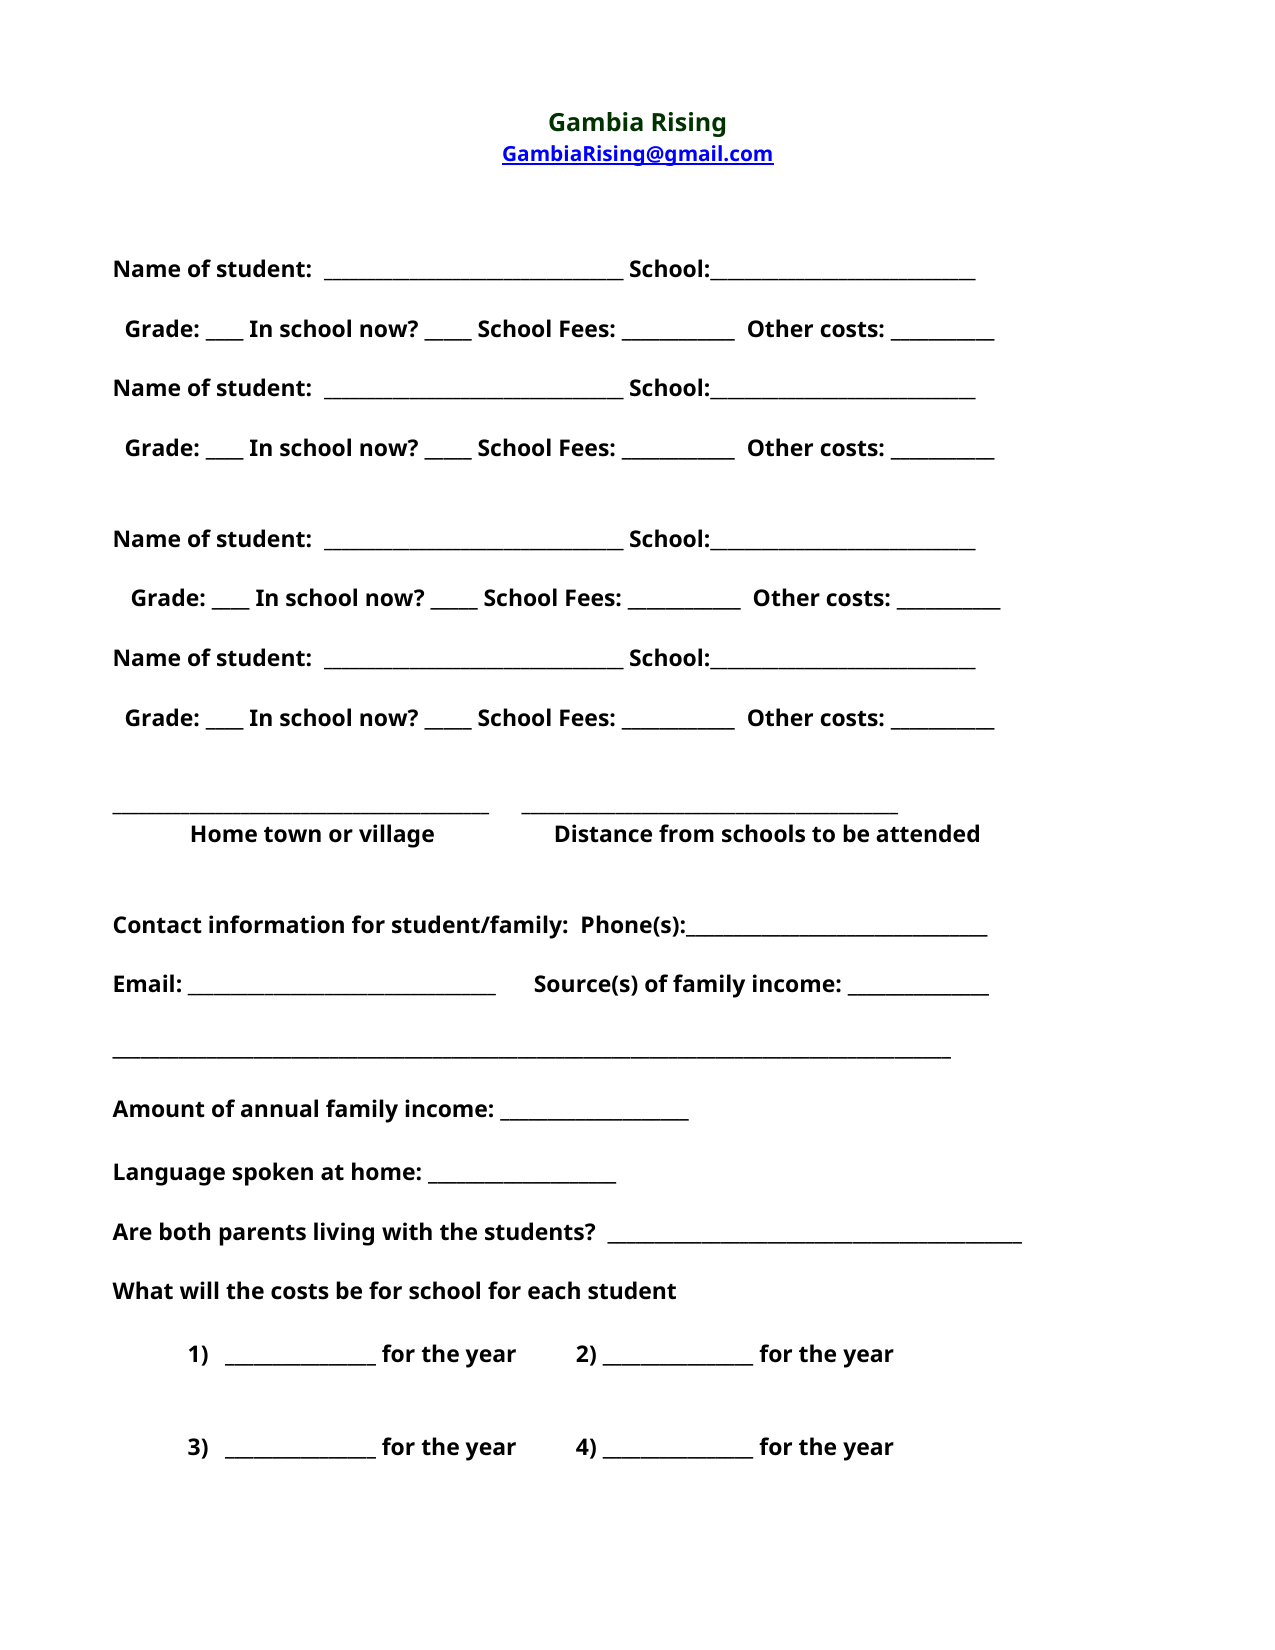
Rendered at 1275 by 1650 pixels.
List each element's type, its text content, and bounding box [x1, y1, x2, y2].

text Name of student: ___________________________________ School:_______________________________ [112, 253, 1162, 284]
text Name of student: ___________________________________ School:_______________________________ [112, 523, 1162, 554]
text _________________________________________________________________________________________ [112, 1031, 1162, 1062]
text Amount of annual family income: ____________________ [112, 1093, 1162, 1124]
list ________________ for the year 2) ________________ for the year [187, 1338, 1162, 1369]
text Name of student: ___________________________________ School:_______________________________ [112, 372, 1162, 403]
text Grade: ____ In school now? _____ School Fees: ____________ Other costs: ___________ [112, 312, 1162, 344]
text GambiaRising@gmail.com [112, 139, 1162, 167]
text Name of student: ___________________________________ School:_______________________________ [112, 642, 1162, 673]
text Grade: ____ In school now? _____ School Fees: ____________ Other costs: ___________ [112, 701, 1162, 733]
text ____________________________________________ ____________________________________________ [112, 789, 1162, 818]
text Gambia Rising [112, 105, 1162, 139]
text Grade: ____ In school now? _____ School Fees: ____________ Other costs: ___________ [112, 432, 1162, 463]
text Are both parents living with the students? ____________________________________________ [112, 1215, 1162, 1247]
text What will the costs be for school for each student [112, 1275, 1162, 1306]
text Language spoken at home: ____________________ [112, 1156, 1162, 1187]
text Contact information for student/family: Phone(s):________________________________ [112, 908, 1162, 940]
text Home town or village Distance from schools to be attended [112, 818, 1162, 849]
list ________________ for the year 4) ________________ for the year [187, 1431, 1162, 1463]
text Grade: ____ In school now? _____ School Fees: ____________ Other costs: ___________ [112, 582, 1162, 613]
text Email: ____________________________________ Source(s) of family income: _______________ [112, 968, 1162, 999]
